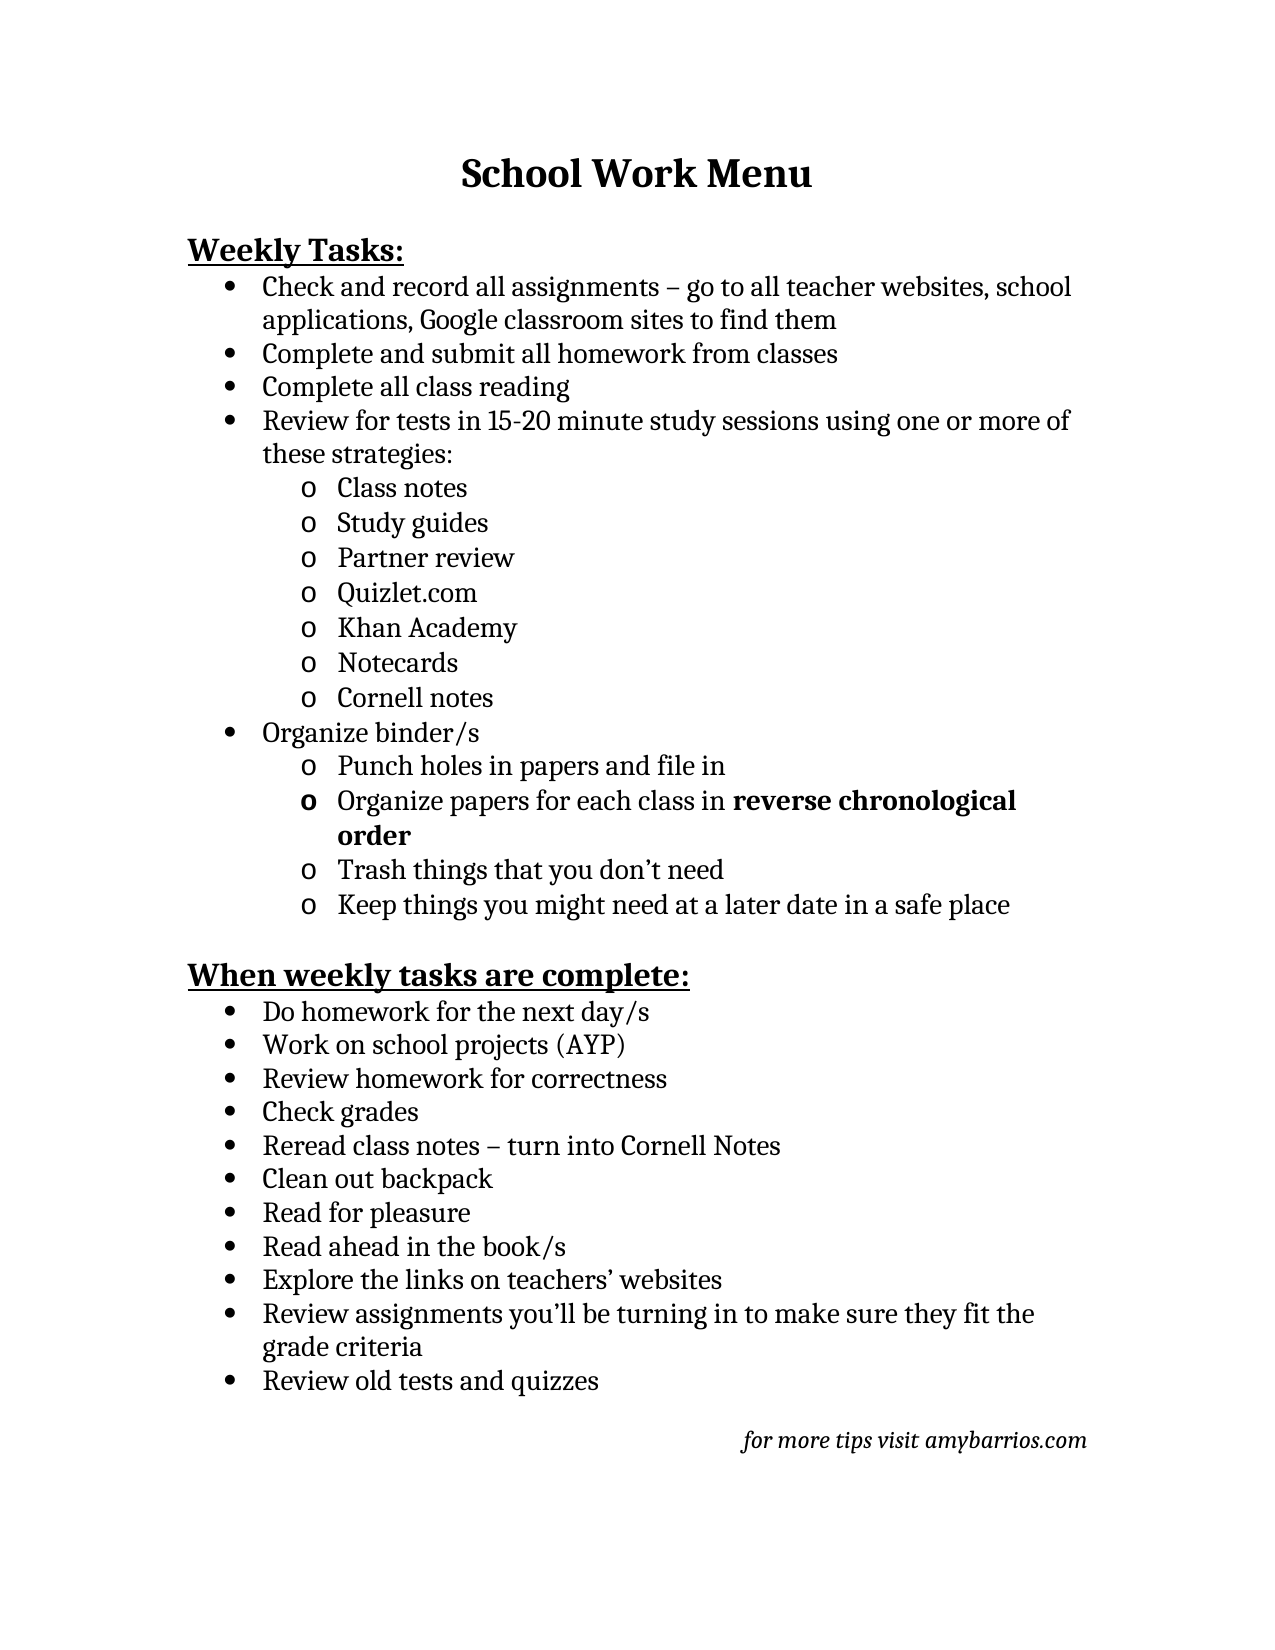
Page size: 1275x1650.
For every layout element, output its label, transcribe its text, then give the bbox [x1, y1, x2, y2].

list Cornell notes [300, 681, 1087, 716]
list Organize papers for each class in reverse chronological order [300, 784, 1087, 853]
list Review old tests and quizzes [225, 1364, 1087, 1397]
list Review homework for correctness [225, 1062, 1087, 1096]
list Read for pleasure [225, 1196, 1087, 1230]
list Review assignments you’ll be turning in to make sure they fit the grade criteria [225, 1297, 1087, 1364]
list Trash things that you don’t need [300, 853, 1087, 888]
list Keep things you might need at a later date in a safe place [300, 888, 1087, 923]
list Study guides [300, 506, 1087, 541]
list Read ahead in the book/s [225, 1230, 1087, 1263]
list Check and record all assignments – go to all teacher websites, school applications, Google classroom sites to find them [225, 270, 1087, 337]
list Partner review [300, 541, 1087, 576]
list Punch holes in papers and file in [300, 749, 1087, 784]
list Work on school projects (AYP) [225, 1028, 1087, 1062]
list Review for tests in 15-20 minute study sessions using one or more of these strategies: [225, 404, 1087, 471]
text Weekly Tasks: [187, 231, 1087, 270]
list Check grades [225, 1096, 1087, 1129]
list Quizlet.com [300, 576, 1087, 611]
list Khan Academy [300, 611, 1087, 646]
list Do homework for the next day/s [225, 995, 1087, 1028]
list Complete and submit all homework from classes [225, 337, 1087, 370]
list Complete all class reading [225, 370, 1087, 404]
text School Work Menu [187, 150, 1087, 198]
list Explore the links on teachers’ websites [225, 1263, 1087, 1297]
list Organize binder/s [225, 716, 1087, 749]
list Clean out backpack [225, 1163, 1087, 1196]
list Reread class notes – turn into Cornell Notes [225, 1129, 1087, 1163]
text When weekly tasks are complete: [187, 957, 1087, 995]
list Notecards [300, 646, 1087, 681]
list Class notes [300, 471, 1087, 506]
text for more tips visit amybarrios.com [187, 1426, 1087, 1455]
